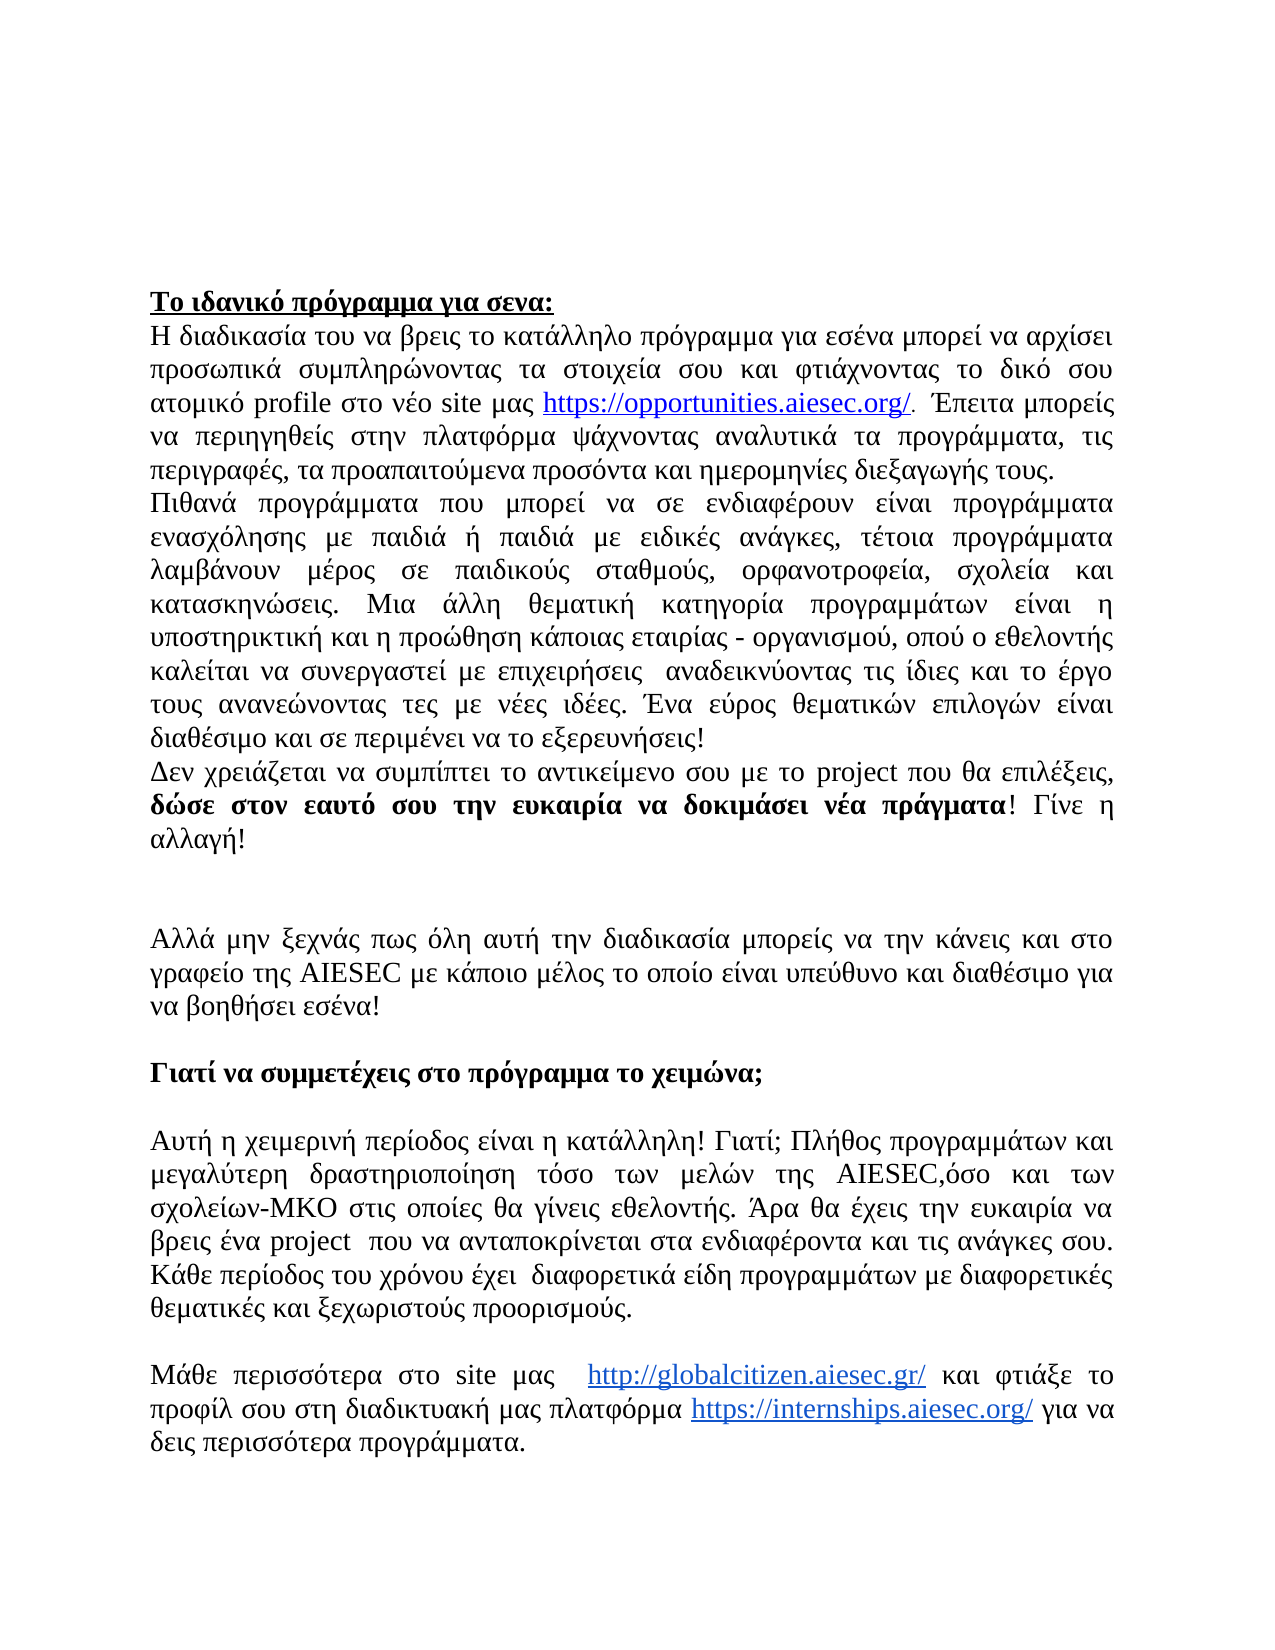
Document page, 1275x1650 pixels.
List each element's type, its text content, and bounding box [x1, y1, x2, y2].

text Αυτή η χειμερινή περίοδος είναι η κατάλληλη! Γιατί; Πλήθος προγραμμάτων και μεγαλύτερη δραστηριοποίηση τόσο των μελών της AIESEC,όσο και των σχολείων-ΜΚΟ στις οποίες θα γίνεις εθελοντής. Άρα θα έχεις την ευκαιρία να βρεις ένα project που να ανταποκρίνεται στα ενδιαφέροντα και τις ανάγκες σου. Κάθε περίοδος του χρόνου έχει διαφορετικά είδη προγραμμάτων με διαφορετικές θεματικές και ξεχωριστούς προορισμούς. [150, 1123, 1114, 1324]
text Μάθε περισσότερα στο site μας http://globalcitizen.aiesec.gr/ και φτιάξε το προφίλ σου στη διαδικτυακή μας πλατφόρμα https://internships.aiesec.org/ για να δεις περισσότερα προγράμματα. [150, 1357, 1114, 1458]
text Αλλά μην ξεχνάς πως όλη αυτή την διαδικασία μπορείς να την κάνεις και στο γραφείο της AIESEC με κάποιο μέλος το οποίο είναι υπεύθυνο και διαθέσιμο για να βοηθήσει εσένα! [150, 921, 1114, 1022]
text Πιθανά προγράμματα που μπορεί να σε ενδιαφέρουν είναι προγράμματα ενασχόλησης με παιδιά ή παιδιά με ειδικές ανάγκες, τέτοια προγράμματα λαμβάνουν μέρος σε παιδικούς σταθμούς, ορφανοτροφεία, σχολεία και κατασκηνώσεις. Μια άλλη θεματική κατηγορία προγραμμάτων είναι η υποστηρικτική και η προώθηση κάποιας εταιρίας - οργανισμού, οπού ο εθελοντής καλείται να συνεργαστεί με επιχειρήσεις αναδεικνύοντας τις ίδιες και το έργο τους ανανεώνοντας τες με νέες ιδέες. Ένα εύρος θεματικών επιλογών είναι διαθέσιμο και σε περιμένει να το εξερευνήσεις! [150, 485, 1114, 754]
text Η διαδικασία του να βρεις το κατάλληλο πρόγραμμα για εσένα μπορεί να αρχίσει προσωπικά συμπληρώνοντας τα στοιχεία σου και φτιάχνοντας το δικό σου ατομικό profile στο νέο site μας https://opportunities.aiesec.org/. Έπειτα μπορείς να περιηγηθείς στην πλατφόρμα ψάχνοντας αναλυτικά τα προγράμματα, τις περιγραφές, τα προαπαιτούμενα προσόντα και ημερομηνίες διεξαγωγής τους. [150, 318, 1114, 485]
text Το ιδανικό πρόγραμμα για σενα: [150, 284, 1114, 318]
text Δεν χρειάζεται να συμπίπτει το αντικείμενο σου με το project που θα επιλέξεις, δώσε στον εαυτό σου την ευκαιρία να δοκιμάσει νέα πράγματα! Γίνε η αλλαγή! [150, 754, 1114, 854]
text Γιατί να συμμετέχεις στο πρόγραμμα το χειμώνα; [150, 1056, 1114, 1089]
